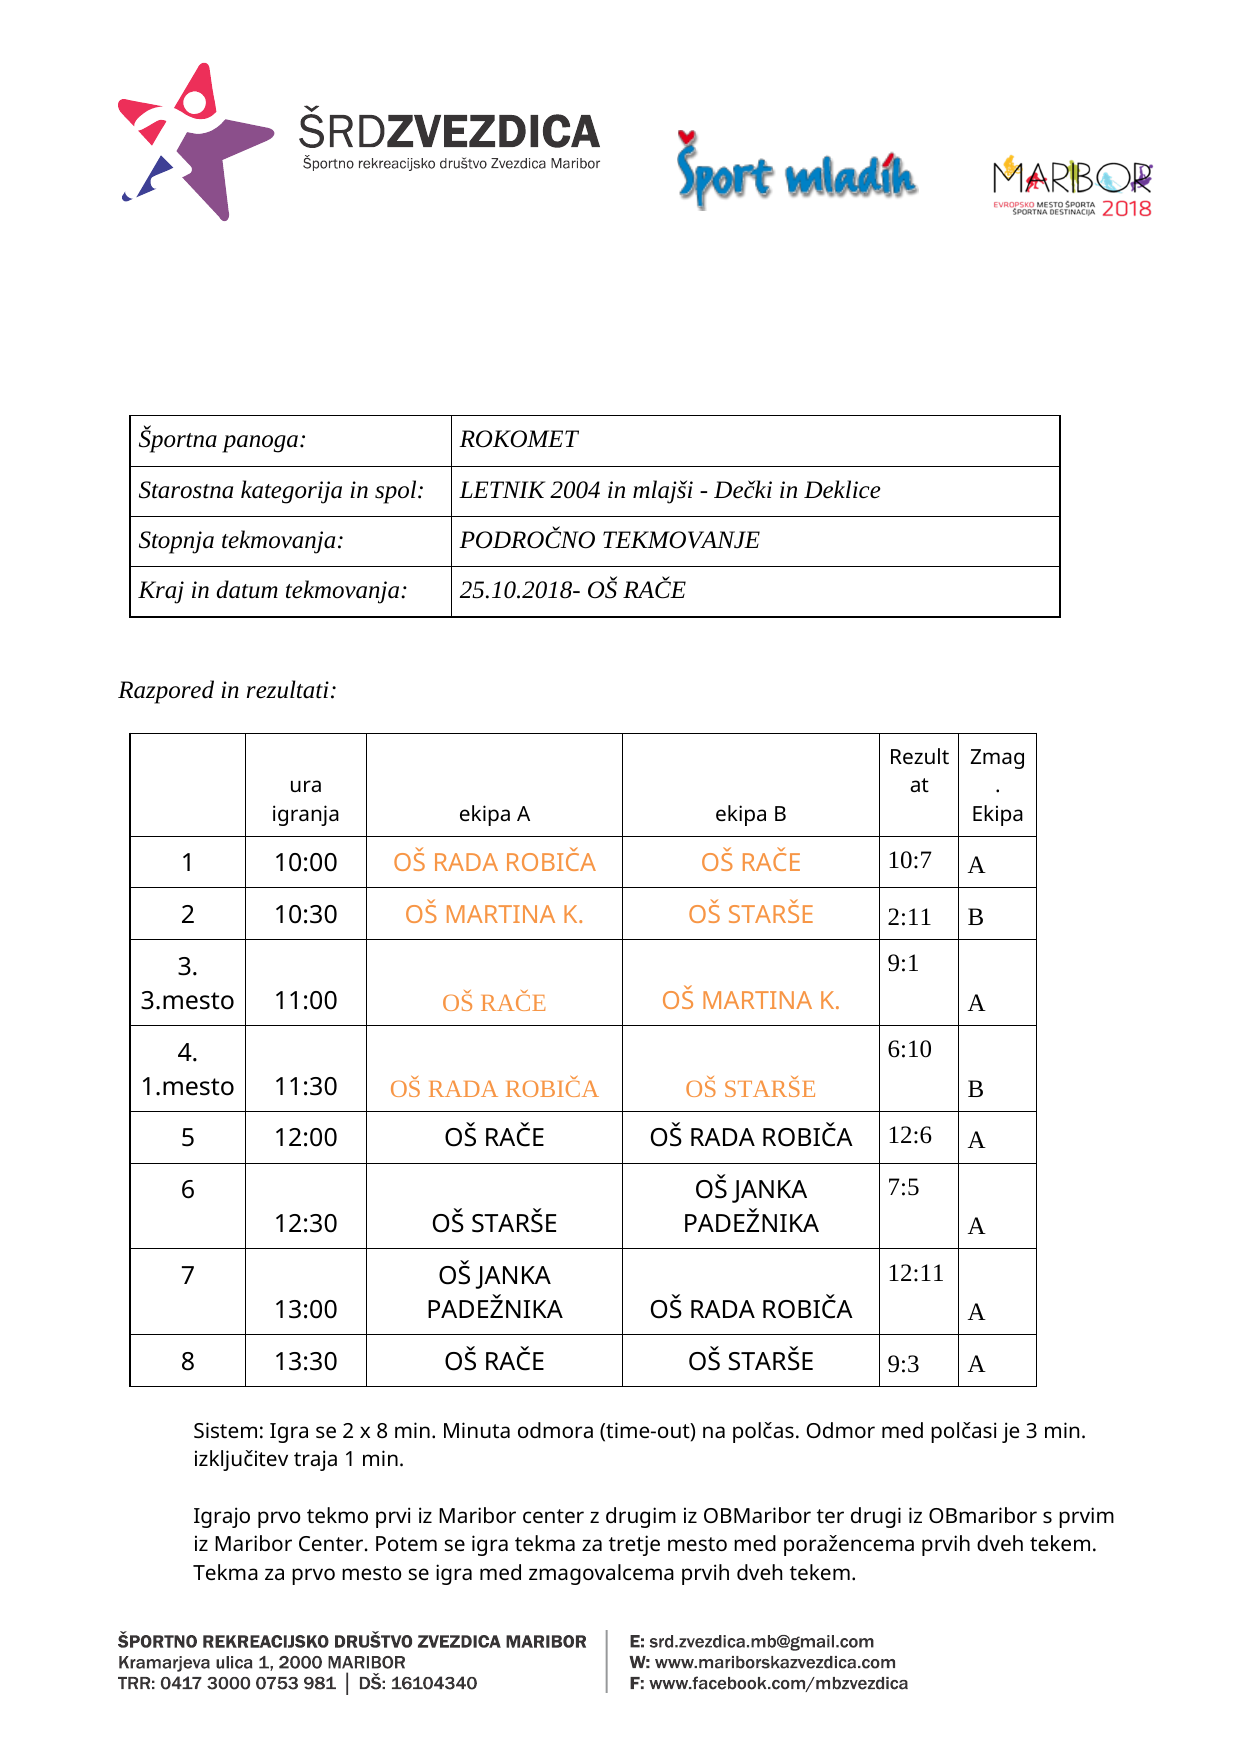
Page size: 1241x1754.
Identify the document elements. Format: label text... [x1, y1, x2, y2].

table_cell 10:30 [246, 888, 366, 939]
table_cell OŠ STARŠE [367, 1164, 622, 1248]
table_cell OŠ RADA ROBIČA [367, 837, 622, 887]
table_cell OŠ MARTINA K. [623, 940, 879, 1025]
table_cell OŠ RADA ROBIČA [367, 1026, 622, 1111]
table_header ekipa A [367, 734, 622, 836]
text Sistem: Igra se 2 x 8 min. Minuta odmora (time-out) na polčas. Odmor med polčasi je 3 min. izključitev traja 1 min. [193, 1416, 1122, 1473]
table_cell 9:3 [880, 1335, 958, 1386]
table_cell 13:30 [246, 1335, 366, 1386]
table_cell 12:00 [246, 1112, 366, 1162]
table_cell OŠ RADA ROBIČA [623, 1249, 879, 1334]
table_cell OŠ JANKA PADEŽNIKA [367, 1249, 622, 1334]
table_cell 2 [131, 888, 245, 939]
table_cell OŠ RADA ROBIČA [623, 1112, 879, 1162]
table_cell 10:00 [246, 837, 366, 887]
table_cell 13:00 [246, 1249, 366, 1334]
table_cell 3. 3.mesto [131, 940, 245, 1025]
table_cell OŠ RAČE [367, 1335, 622, 1386]
table_header ura igranja [246, 734, 366, 836]
table_cell A [959, 837, 1036, 887]
table_cell Kraj in datum tekmovanja: [131, 567, 451, 616]
table_cell 8 [131, 1335, 245, 1386]
table_cell 5 [131, 1112, 245, 1162]
text Igrajo prvo tekmo prvi iz Maribor center z drugim iz OBMaribor ter drugi iz OBmaribor s prvim iz Maribor Center. Potem se igra tekma za tretje mesto med poražencema prvih dveh tekem. Tekma za prvo mesto se igra med zmagovalcema prvih dveh tekem. [193, 1501, 1122, 1586]
table_header [131, 734, 245, 836]
table_cell 12:11 [880, 1249, 958, 1334]
table_cell 12:30 [246, 1164, 366, 1248]
table_cell 10:7 [880, 837, 958, 887]
table_cell PODROČNO TEKMOVANJE [452, 517, 1059, 566]
table_cell OŠ JANKA PADEŽNIKA [623, 1164, 879, 1248]
table_cell OŠ STARŠE [623, 888, 879, 939]
table_header Zmag. Ekipa [959, 734, 1036, 836]
table_cell 6:10 [880, 1026, 958, 1111]
table_cell A [959, 1112, 1036, 1162]
table_cell 7 [131, 1249, 245, 1334]
table_cell LETNIK 2004 in mlajši - Dečki in Deklice [452, 467, 1059, 516]
table_cell 11:30 [246, 1026, 366, 1111]
table_cell 2:11 [880, 888, 958, 939]
table_cell 11:00 [246, 940, 366, 1025]
table_cell OŠ RAČE [367, 940, 622, 1025]
table_cell A [959, 940, 1036, 1025]
table_cell OŠ STARŠE [623, 1335, 879, 1386]
table_cell OŠ RAČE [367, 1112, 622, 1162]
table_cell 4. 1.mesto [131, 1026, 245, 1111]
picture [677, 58, 1215, 225]
table_cell 1 [131, 837, 245, 887]
table_cell B [959, 1026, 1036, 1111]
table_cell Starostna kategorija in spol: [131, 467, 451, 516]
table_header Športna panoga: [131, 416, 451, 466]
table_cell A [959, 1164, 1036, 1248]
table_cell 25.10.2018- OŠ RAČE [452, 567, 1059, 616]
table_cell OŠ MARTINA K. [367, 888, 622, 939]
table_cell B [959, 888, 1036, 939]
table_cell 6 [131, 1164, 245, 1248]
table_cell Stopnja tekmovanja: [131, 517, 451, 566]
table_header ekipa B [623, 734, 879, 836]
table_cell A [959, 1249, 1036, 1334]
table_cell OŠ STARŠE [623, 1026, 879, 1111]
table_cell OŠ RAČE [623, 837, 879, 887]
table_cell 9:1 [880, 940, 958, 1025]
table_cell 12:6 [880, 1112, 958, 1162]
table_cell 7:5 [880, 1164, 958, 1248]
text Razpored in rezultati: [118, 675, 1122, 704]
table_header ROKOMET [452, 416, 1059, 466]
table_cell A [959, 1335, 1036, 1386]
table_header Rezultat [880, 734, 958, 836]
